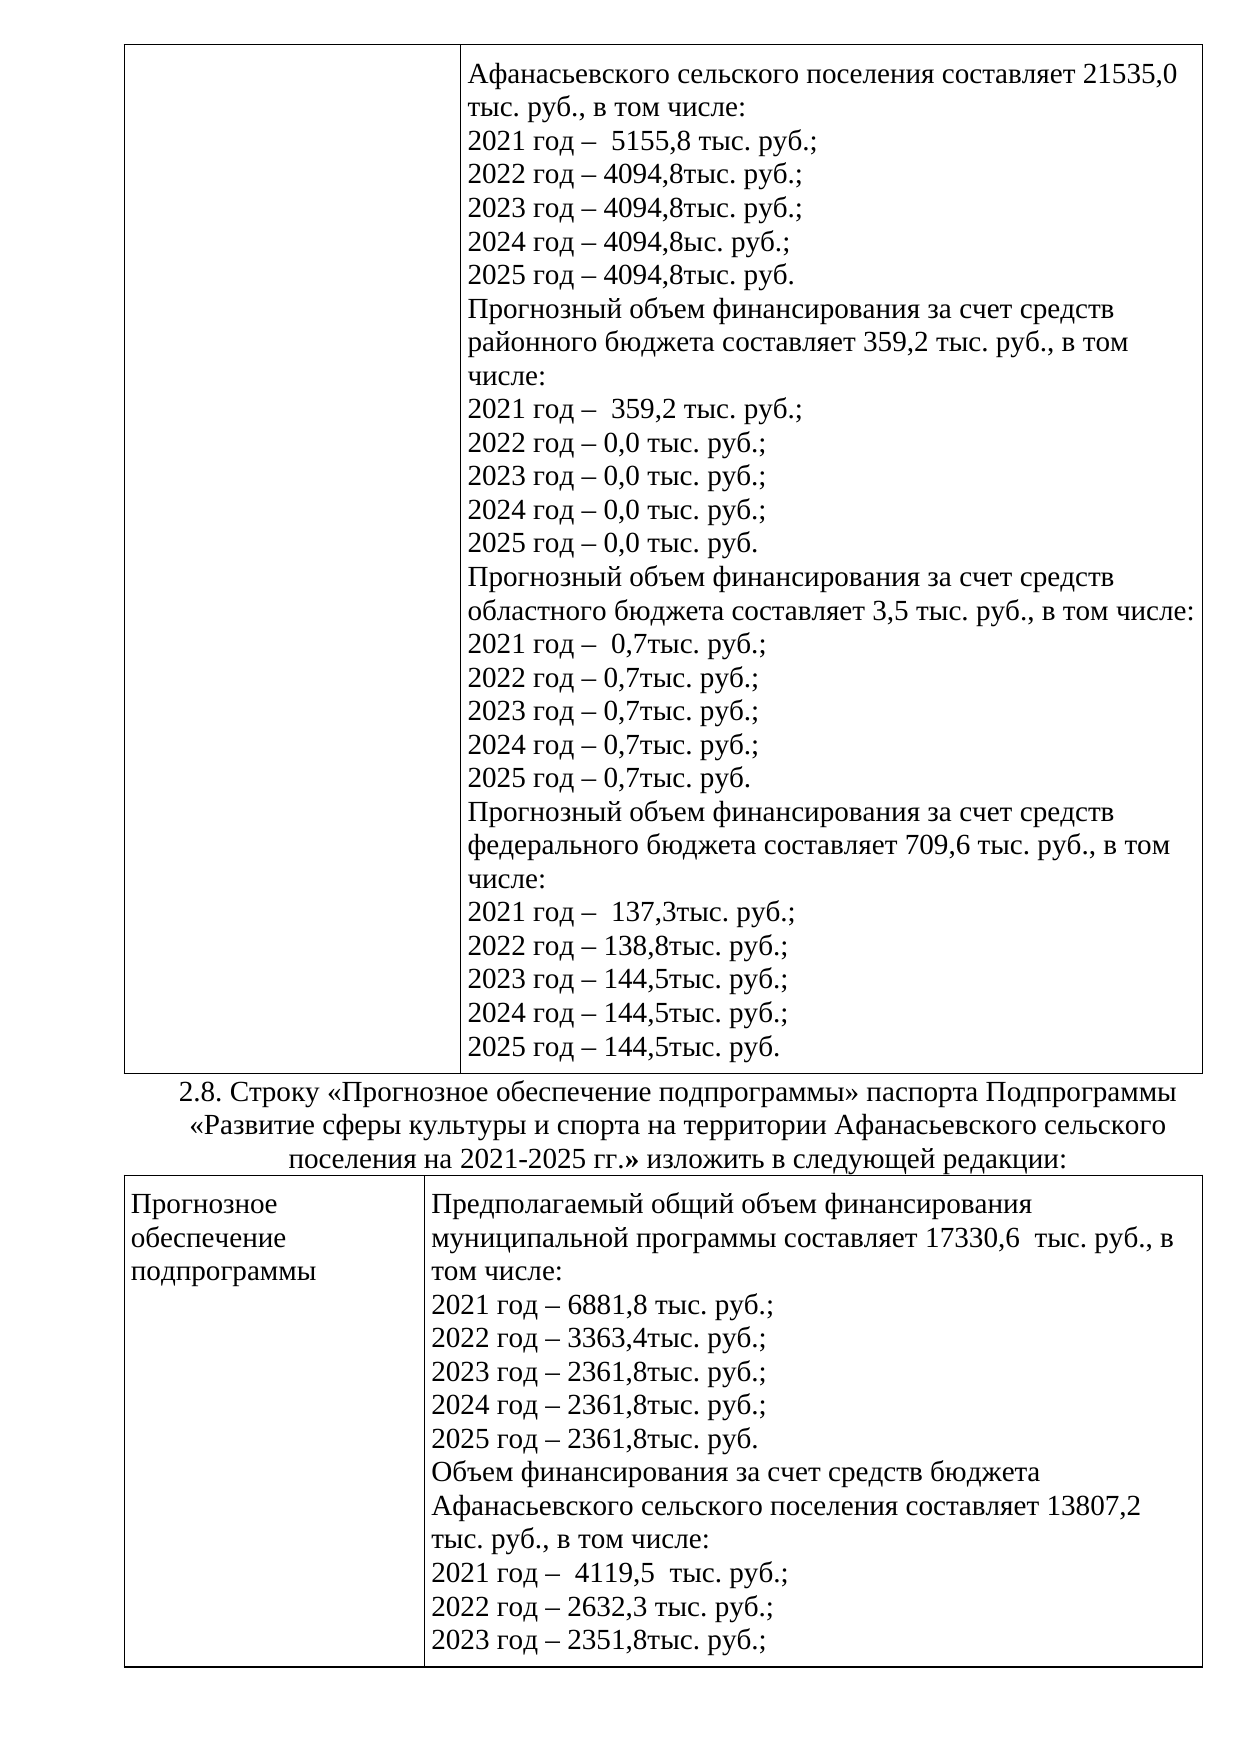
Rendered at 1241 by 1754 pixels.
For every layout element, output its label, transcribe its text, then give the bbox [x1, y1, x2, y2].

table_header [461, 45, 1202, 1073]
list 2.8. Строку «Прогнозное обеспечение подпрограммы» паспорта Подпрограммы «Развитие сферы культуры и спорта на территории Афанасьевского сельского поселения на 2021-2025 гг.» изложить в следующей редакции: [141, 1074, 1215, 1174]
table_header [125, 45, 460, 1073]
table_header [125, 1176, 424, 1666]
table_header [425, 1176, 1202, 1666]
